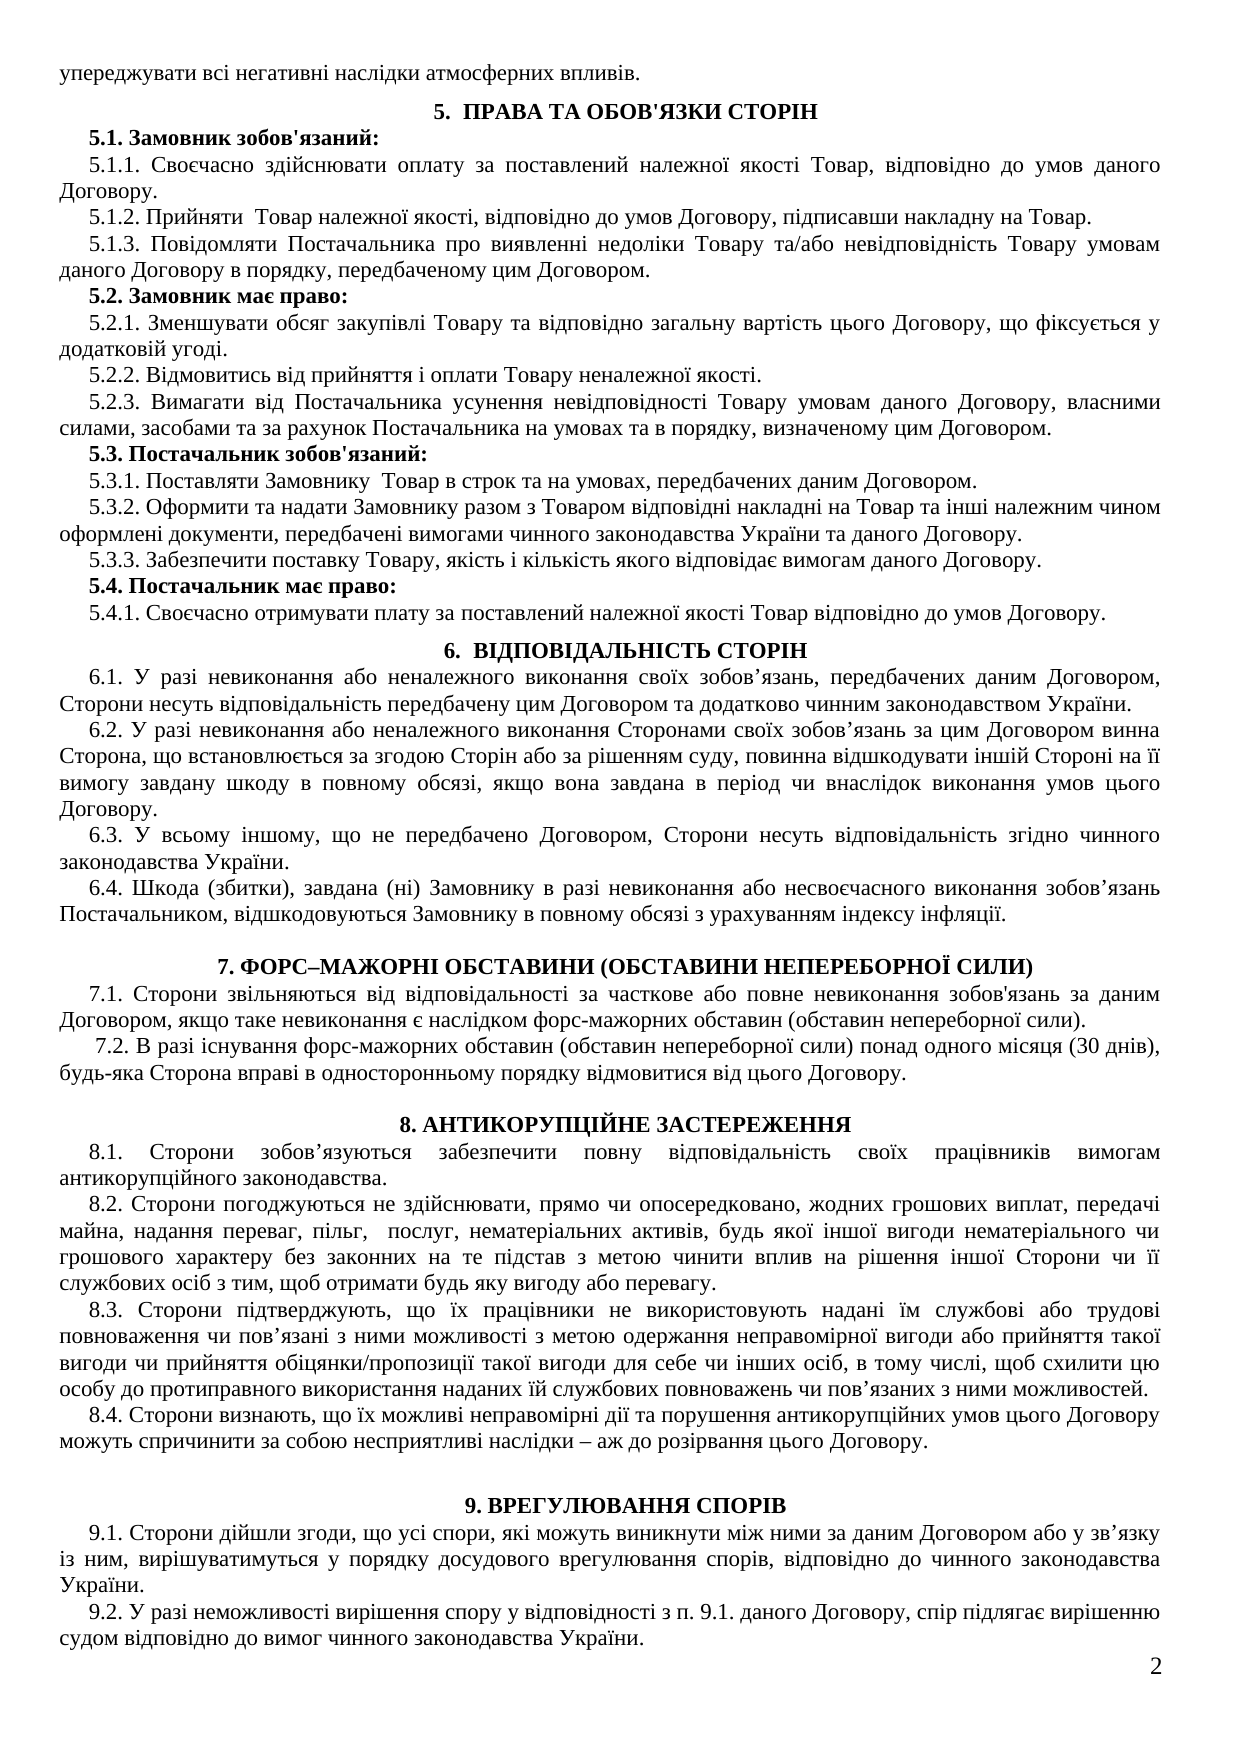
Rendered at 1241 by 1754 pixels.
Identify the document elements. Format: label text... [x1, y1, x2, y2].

text 7.1. Сторони звільняються від відповідальності за часткове або повне невиконання зобов'язань за даним Договором, якщо таке невиконання є наслідком форс-мажорних обставин (обставин непереборної сили). [59, 979, 1162, 1032]
text 5.1.2. Прийняти Товар належної якості, відповідно до умов Договору, підписавши накладну на Товар. [59, 203, 1162, 230]
text 8.3. Сторони підтверджують, що їх працівники не використовують надані їм службові або трудові повноваження чи пов’язані з ними можливості з метою одержання неправомірної вигоди або прийняття такої вигоди чи прийняття обіцянки/пропозиції такої вигоди для себе чи інших осіб, в тому числі, щоб схилити цю особу до протиправного використання наданих їй службових повноважень чи пов’язаних з ними можливостей. [59, 1296, 1162, 1401]
text 6.1. У разі невиконання або неналежного виконання своїх зобов’язань, передбачених даним Договором, Сторони несуть відповідальність передбачену цим Договором та додатково чинним законодавством України. [59, 663, 1162, 716]
text 5.1.1. Своєчасно здійснювати оплату за поставлений належної якості Товар, відповідно до умов даного Договору. [59, 151, 1162, 203]
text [59, 59, 1162, 85]
text 5.3.1. Поставляти Замовнику Товар в строк та на умовах, передбачених даним Договором. [59, 467, 1162, 493]
text 5.2.2. Відмовитись від прийняття і оплати Товару неналежної якості. [59, 361, 1162, 388]
text 5.3.2. Оформити та надати Замовнику разом з Товаром відповідні накладні на Товар та інші належним чином оформлені документи, передбачені вимогами чинного законодавства України та даного Договору. [59, 493, 1162, 546]
text 7. ФОРС–МАЖОРНІ ОБСТАВИНИ (ОБСТАВИНИ НЕПЕРЕБОРНОЇ СИЛИ) [59, 953, 1162, 979]
text 5.3.3. Забезпечити поставку Товару, якість і кількість якого відповідає вимогам даного Договору. [59, 546, 1162, 572]
text 6.4. Шкода (збитки), завдана (ні) Замовнику в разі невиконання або несвоєчасного виконання зобов’язань Постачальником, відшкодовуються Замовнику в повному обсязі з урахуванням індексу інфляції. [59, 874, 1162, 927]
text 5.3. Постачальник зобов'язаний: [59, 441, 1162, 467]
text 8. АНТИКОРУПЦІЙНЕ ЗАСТЕРЕЖЕННЯ [59, 1111, 1162, 1138]
text 8.2. Сторони погоджуються не здійснювати, прямо чи опосередковано, жодних грошових виплат, передачі майна, надання переваг, пільг, послуг, нематеріальних активів, будь якої іншої вигоди нематеріального чи грошового характеру без законних на те підстав з метою чинити вплив на рішення іншої Сторони чи її службових осіб з тим, щоб отримати будь яку вигоду або перевагу. [59, 1190, 1162, 1296]
text 9.1. Сторони дійшли згоди, що усі спори, які можуть виникнути між ними за даним Договором або у зв’язку із ним, вирішуватимуться у порядку досудового врегулювання спорів, відповідно до чинного законодавства України. [59, 1519, 1162, 1598]
text 9.2. У разі неможливості вирішення спору у відповідності з п. 9.1. даного Договору, спір підлягає вирішенню судом відповідно до вимог чинного законодавства України. [59, 1598, 1162, 1650]
text 5.1.3. Повідомляти Постачальника про виявленні недоліки Товару та/або невідповідність Товару умовам даного Договору в порядку, передбаченому цим Договором. [59, 230, 1162, 282]
text 8.1. Сторони зобов’язуються забезпечити повну відповідальність своїх працівників вимогам антикорупційного законодавства. [59, 1138, 1162, 1190]
text 5.4.1. Своєчасно отримувати плату за поставлений належної якості Товар відповідно до умов Договору. [59, 599, 1162, 625]
text 8.4. Сторони визнають, що їх можливі неправомірні дії та порушення антикорупційних умов цього Договору можуть спричинити за собою несприятливі наслідки – аж до розірвання цього Договору. [59, 1401, 1162, 1454]
list ПРАВА ТА ОБОВ'ЯЗКИ СТОРІН [59, 98, 1163, 124]
text 5.2. Замовник має право: [59, 282, 1162, 309]
text 7.2. В разі існування форс-мажорних обставин (обставин непереборної сили) понад одного місяця (30 днів), будь-яка Сторона вправі в односторонньому порядку відмовитися від цього Договору. [59, 1032, 1162, 1085]
text 5.2.1. Зменшувати обсяг закупівлі Товару та відповідно загальну вартість цього Договору, що фіксується у додатковій угоді. [59, 309, 1162, 361]
text 5.2.3. Вимагати від Постачальника усунення невідповідності Товару умовам даного Договору, власними силами, засобами та за рахунок Постачальника на умовах та в порядку, визначеному цим Договором. [59, 388, 1162, 441]
text 6.2. У разі невиконання або неналежного виконання Сторонами своїх зобов’язань за цим Договором винна Сторона, що встановлюється за згодою Сторін або за рішенням суду, повинна відшкодувати іншій Стороні на її вимогу завдану шкоду в повному обсязі, якщо вона завдана в період чи внаслідок виконання умов цього Договору. [59, 716, 1162, 821]
text 6.3. У всьому іншому, що не передбачено Договором, Сторони несуть відповідальність згідно чинного законодавства України. [59, 821, 1162, 874]
text 9. ВРЕГУЛЮВАННЯ СПОРІВ [59, 1492, 1162, 1519]
text 5.1. Замовник зобов'язаний: [59, 124, 1162, 151]
list ВІДПОВІДАЛЬНІСТЬ СТОРІН [59, 637, 1162, 663]
text 5.4. Постачальник має право: [59, 572, 1162, 599]
